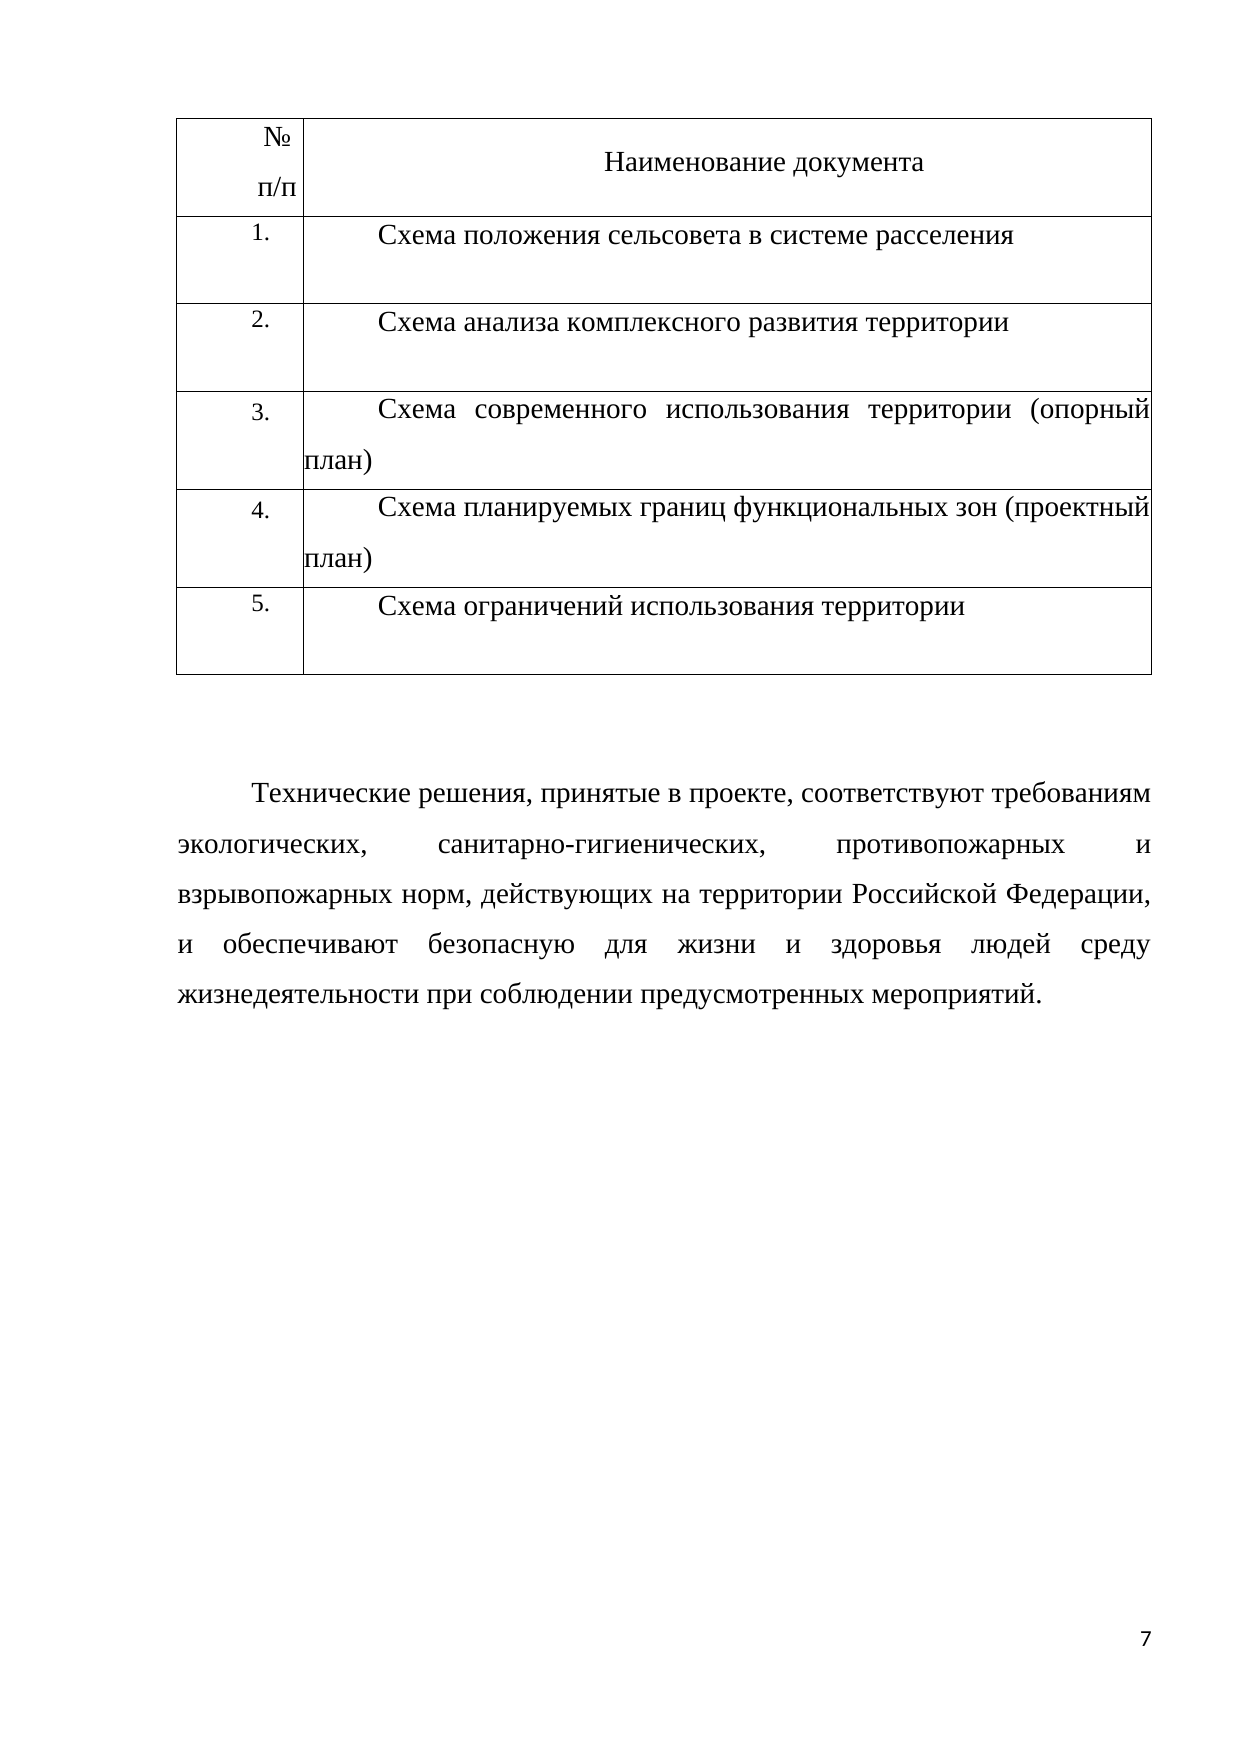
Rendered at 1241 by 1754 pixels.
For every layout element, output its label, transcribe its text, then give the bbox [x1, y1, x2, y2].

table_cell [177, 588, 303, 674]
text Технические решения, принятые в проекте, соответствуют требованиям экологических, санитарно-гигиенических, противопожарных и взрывопожарных норм, действующих на территории Российской Федерации, и обеспечивают безопасную для жизни и здоровья людей среду жизнедеятельности при соблюдении предусмотренных мероприятий. [177, 775, 1152, 1010]
table_cell Схема современного использования территории (опорный план) [304, 392, 1151, 488]
table_cell [177, 217, 303, 303]
table_cell Схема анализа комплексного развития территории [304, 304, 1151, 391]
table_cell Схема планируемых границ функциональных зон (проектный план) [304, 490, 1151, 587]
table_cell Схема положения сельсовета в системе расселения [304, 217, 1151, 303]
table_header № п/п [177, 119, 303, 216]
table_cell [177, 490, 303, 587]
table_header Наименование документа [304, 119, 1151, 216]
table_cell [177, 392, 303, 488]
table_cell Схема ограничений использования территории [304, 588, 1151, 674]
table_cell [177, 304, 303, 391]
